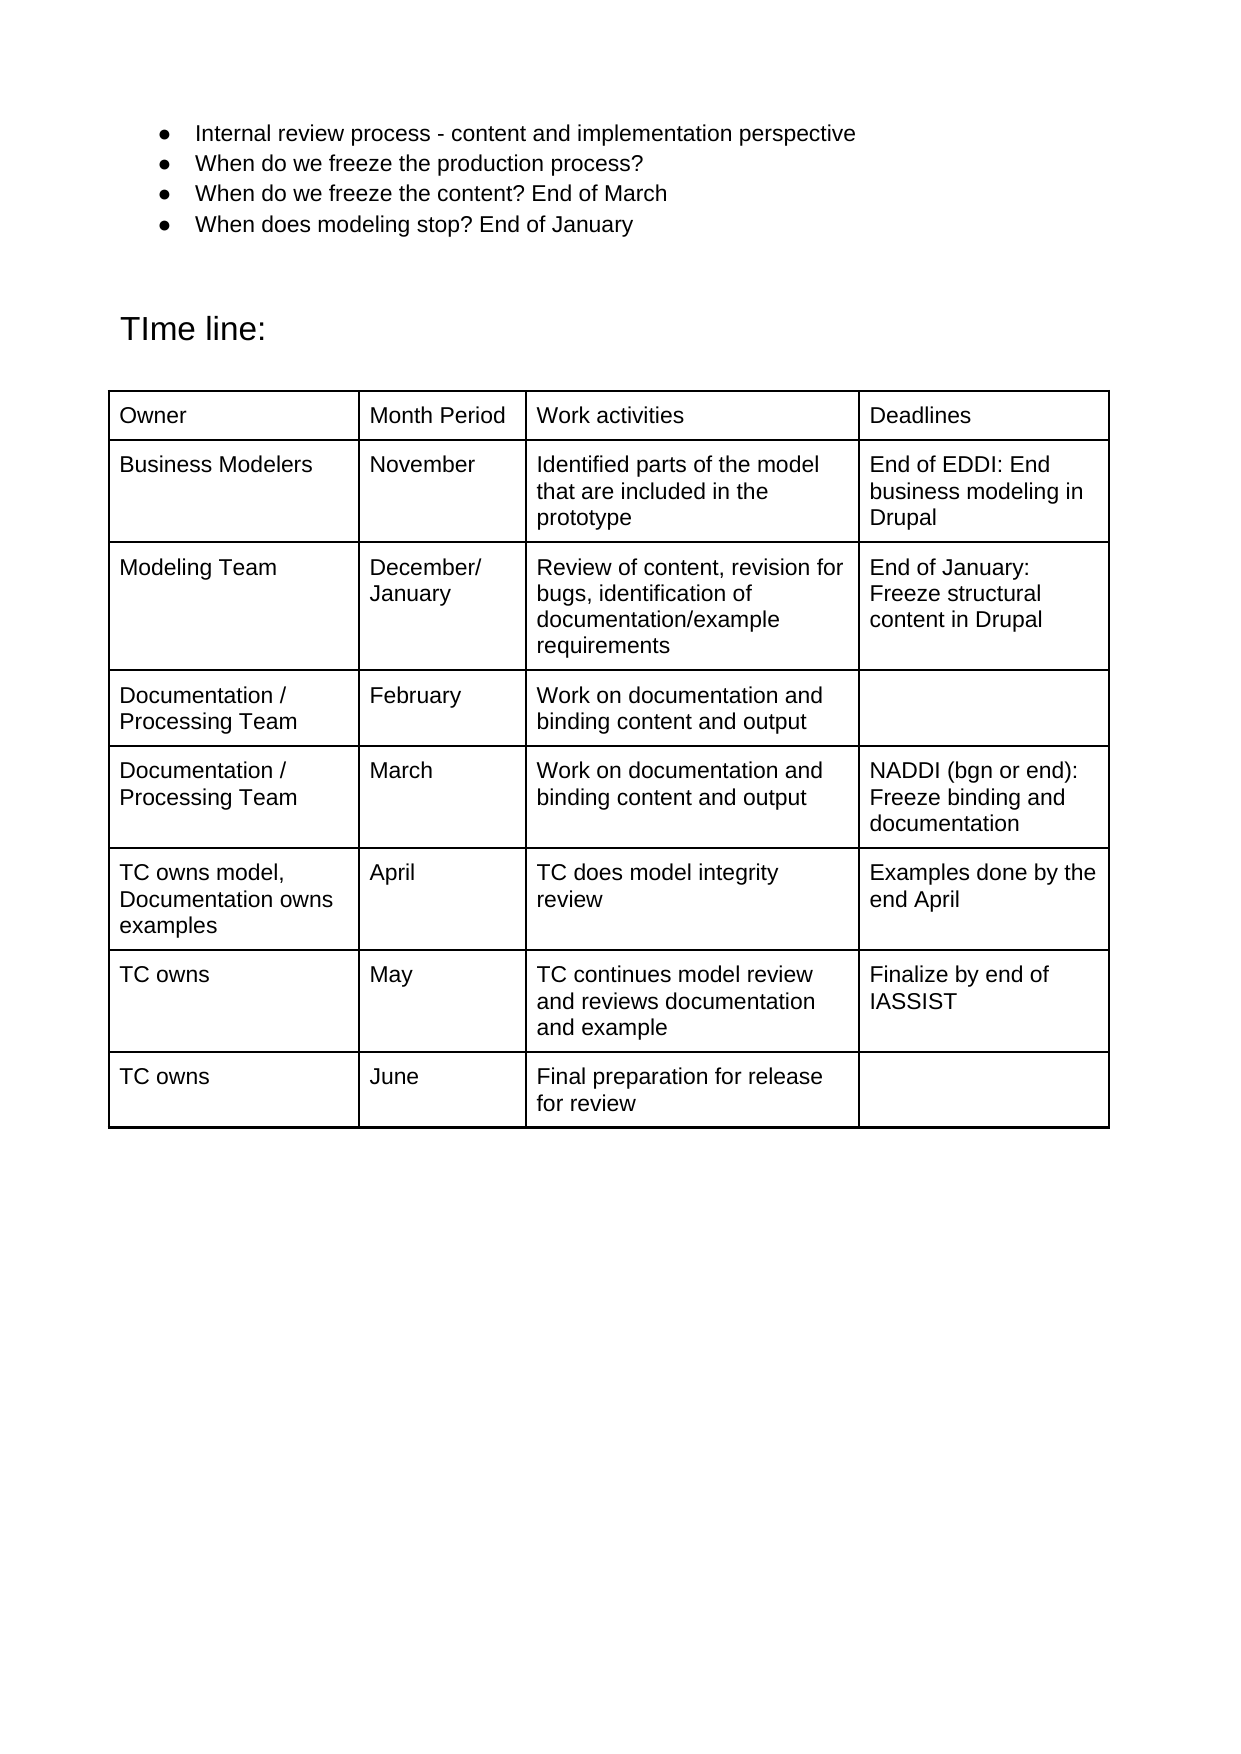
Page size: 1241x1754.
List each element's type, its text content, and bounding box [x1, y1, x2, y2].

table_cell Documentation / Processing Team [110, 671, 358, 745]
table_cell TC owns model, Documentation owns examples [110, 849, 358, 949]
table_cell Examples done by the end April [860, 849, 1108, 949]
table_cell TC does model integrity review [527, 849, 858, 949]
table_cell End of January: Freeze structural content in Drupal [860, 543, 1108, 669]
table_cell April [360, 849, 525, 949]
table_cell Review of content, revision for bugs, identification of documentation/example requirements [527, 543, 858, 669]
table_cell May [360, 951, 525, 1051]
table_cell Work on documentation and binding content and output [527, 671, 858, 745]
table_header Month Period [360, 392, 525, 439]
table_cell TC continues model review and reviews documentation and example [527, 951, 858, 1051]
table_cell June [360, 1053, 525, 1126]
table_cell Final preparation for release for review [527, 1053, 858, 1126]
table_cell November [360, 441, 525, 541]
table_cell Modeling Team [110, 543, 358, 669]
table_cell End of EDDI: End business modeling in Drupal [860, 441, 1108, 541]
table_cell TC owns [110, 1053, 358, 1126]
table_cell Identified parts of the model that are included in the prototype [527, 441, 858, 541]
table_cell [860, 671, 1108, 745]
table_header Work activities [527, 392, 858, 439]
table_header Owner [110, 392, 358, 439]
subtitle TIme line: [120, 308, 1120, 347]
table_cell Work on documentation and binding content and output [527, 747, 858, 847]
list When do we freeze the production process? [157, 150, 1120, 177]
table_cell Business Modelers [110, 441, 358, 541]
table_cell Finalize by end of IASSIST [860, 951, 1108, 1051]
table_cell NADDI (bgn or end): Freeze binding and documentation [860, 747, 1108, 847]
table_cell March [360, 747, 525, 847]
table_cell February [360, 671, 525, 745]
table_cell Documentation / Processing Team [110, 747, 358, 847]
table_cell TC owns [110, 951, 358, 1051]
list When does modeling stop? End of January [157, 211, 1120, 237]
table_cell [860, 1053, 1108, 1126]
table_header Deadlines [860, 392, 1108, 439]
table_cell December/ January [360, 543, 525, 669]
list Internal review process - content and implementation perspective [157, 120, 1120, 146]
list When do we freeze the content? End of March [157, 180, 1120, 207]
